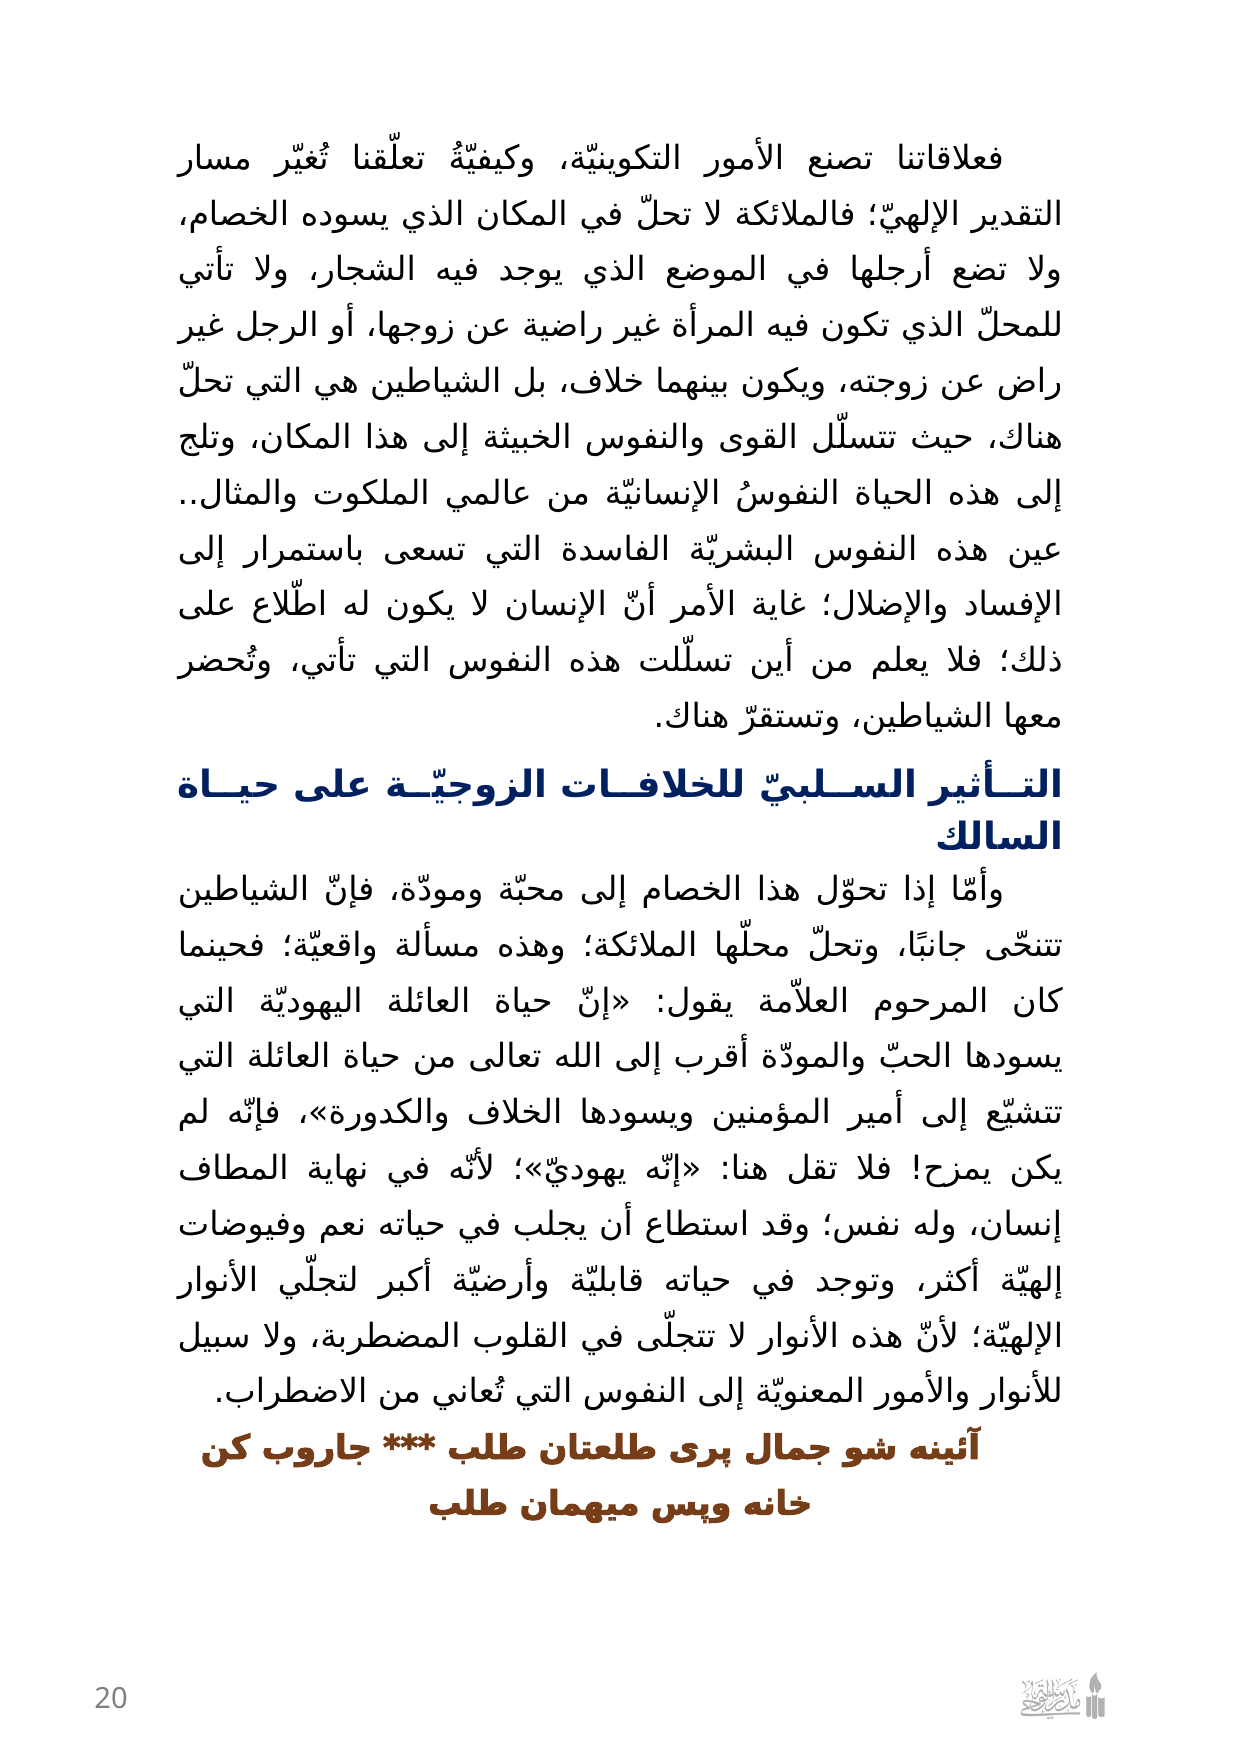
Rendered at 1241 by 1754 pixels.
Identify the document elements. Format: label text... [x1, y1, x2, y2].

text وأمّا إذا تحوّل هذا الخصام إلى محبّة ومودّة، فإنّ الشياطين تتنحّى جانبًا، وتحلّ محلّها الملائكة؛ وهذه مسألة واقعيّة؛ فحينما كان المرحوم العلاّمة يقول: «إنّ حياة العائلة اليهوديّة التي يسودها الحبّ والمودّة أقرب إلى الله تعالى من حياة العائلة التي تتشيّع إلى أمير المؤمنين ويسودها الخلاف والكدورة»، فإنّه لم يكن يمزح! فلا تقل هنا: «إنّه يهوديّ»؛ لأنّه في نهاية المطاف إنسان، وله نفس؛ وقد استطاع أن يجلب في حياته نعم وفيوضات إلهيّة أكثر، وتوجد في حياته قابليّة وأرضيّة أكبر لتجلّي الأنوار الإلهيّة؛ لأنّ هذه الأنوار لا تتجلّى في القلوب المضطربة، ولا سبيل للأنوار والأمور المعنويّة إلى النفوس التي تُعاني من الاضطراب. [177, 867, 1063, 1425]
text آئینه شو جمال پری طلعتان طلب *** جاروب كن خانه وپس میهمان طلب [177, 1425, 1063, 1537]
title التأثير السلبيّ للخلافات الزوجيّة على حياة السالك [177, 762, 1063, 858]
picture [1020, 1672, 1105, 1719]
text فعلاقاتنا تصنع الأمور التكوينيّة، وكيفيّةُ تعلّقنا تُغيّر مسار التقدير الإلهيّ؛ فالملائكة لا تحلّ في المكان الذي يسوده الخصام، ولا تضع أرجلها في الموضع الذي يوجد فيه الشجار، ولا تأتي للمحلّ الذي تكون فيه المرأة غير راضية عن زوجها، أو الرجل غير راض عن زوجته، ويكون بينهما خلاف، بل الشياطين هي التي تحلّ هناك، حيث تتسلّل القوى والنفوس الخبيثة إلى هذا المكان، وتلج إلى هذه الحياة النفوسُ الإنسانيّة من عالمي الملكوت والمثال.. عين هذه النفوس البشريّة الفاسدة التي تسعى باستمرار إلى الإفساد والإضلال؛ غاية الأمر أنّ الإنسان لا يكون له اطّلاع على ذلك؛ فلا يعلم من أين تسلّلت هذه النفوس التي تأتي، وتُحضر معها الشياطين، وتستقرّ هناك. [177, 136, 1063, 750]
